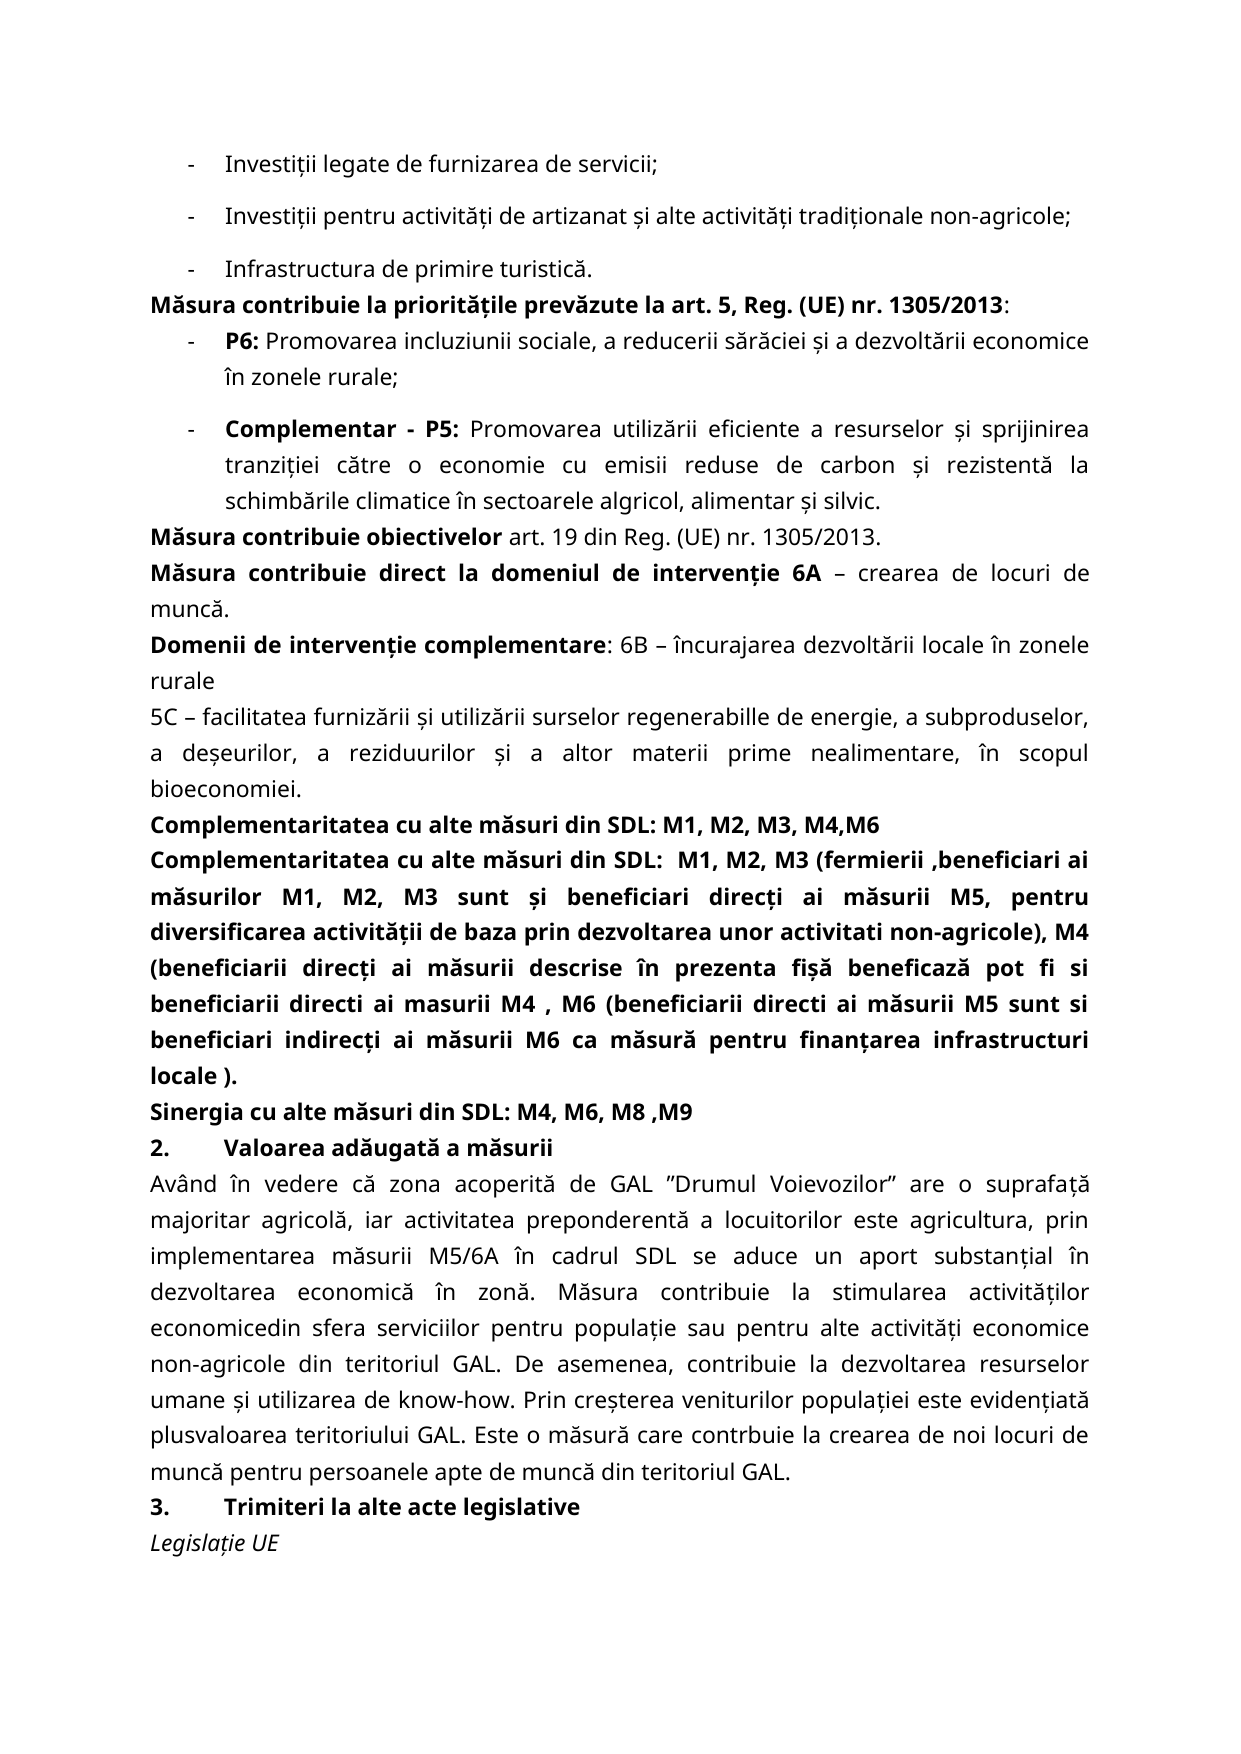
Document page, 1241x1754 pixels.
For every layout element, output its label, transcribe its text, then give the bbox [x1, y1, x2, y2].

list Infrastructura de primire turistică. [187, 253, 1090, 284]
list Complementar - P5: Promovarea utilizării eficiente a resurselor și sprijinirea tranziției către o economie cu emisii reduse de carbon și rezistentă la schimbările climatice în sectoarele algricol, alimentar și silvic. [187, 413, 1090, 516]
list Având în vedere că zona acoperită de GAL ”Drumul Voievozilor” are o suprafață majoritar agricolă, iar activitatea preponderentă a locuitorilor este agricultura, prin implementarea măsurii M5/6A în cadrul SDL se aduce un aport substanțial în dezvoltarea economică în zonă. Măsura contribuie la stimularea activităților economicedin sfera serviciilor pentru populație sau pentru alte activități economice non-agricole din teritoriul GAL. De asemenea, contribuie la dezvoltarea resurselor umane și utilizarea de know-how. Prin creșterea veniturilor populației este evidențiată plusvaloarea teritoriului GAL. Este o măsură care contrbuie la crearea de noi locuri de muncă pentru persoanele apte de muncă din teritoriul GAL. [150, 1168, 1090, 1487]
text Sinergia cu alte măsuri din SDL: M4, M6, M8 ,M9 [150, 1096, 1090, 1127]
text Măsura contribuie direct la domeniul de intervenție 6A – crearea de locuri de muncă. [150, 557, 1090, 624]
list Valoarea adăugată a măsurii [150, 1132, 1090, 1163]
text Măsura contribuie obiectivelor art. 19 din Reg. (UE) nr. 1305/2013. [150, 521, 1090, 552]
list Trimiteri la alte acte legislative [150, 1491, 1090, 1523]
list Complementaritatea cu alte măsuri din SDL: M1, M2, M3 (fermierii ,beneficiari ai măsurilor M1, M2, M3 sunt și beneficiari direcți ai măsurii M5, pentru diversificarea activității de baza prin dezvoltarea unor activitati non-agricole), M4 (beneficiarii direcți ai măsurii descrise în prezenta fișă beneficază pot fi si beneficiarii directi ai masurii M4 , M6 (beneficiarii directi ai măsurii M5 sunt si beneficiari indirecți ai măsurii M6 ca măsură pentru finanțarea infrastructuri locale ). [150, 844, 1090, 1091]
text 5C – facilitatea furnizării și utilizării surselor regenerabille de energie, a subproduselor, a deșeurilor, a reziduurilor și a altor materii prime nealimentare, în scopul bioeconomiei. [150, 701, 1090, 804]
text Domenii de intervenție complementare: 6B – încurajarea dezvoltării locale în zonele rurale [150, 629, 1090, 696]
text Complementaritatea cu alte măsuri din SDL: M1, M2, M3, M4,M6 [150, 808, 1090, 840]
list P6: Promovarea incluziunii sociale, a reducerii sărăciei și a dezvoltării economice în zonele rurale; [187, 325, 1090, 392]
list Legislație UE [150, 1527, 1090, 1558]
text Măsura contribuie la prioritățile prevăzute la art. 5, Reg. (UE) nr. 1305/2013: [150, 289, 1090, 320]
list Investiții pentru activități de artizanat și alte activități tradiționale non-agricole; [187, 200, 1090, 231]
list Investiții legate de furnizarea de servicii; [187, 148, 1090, 179]
